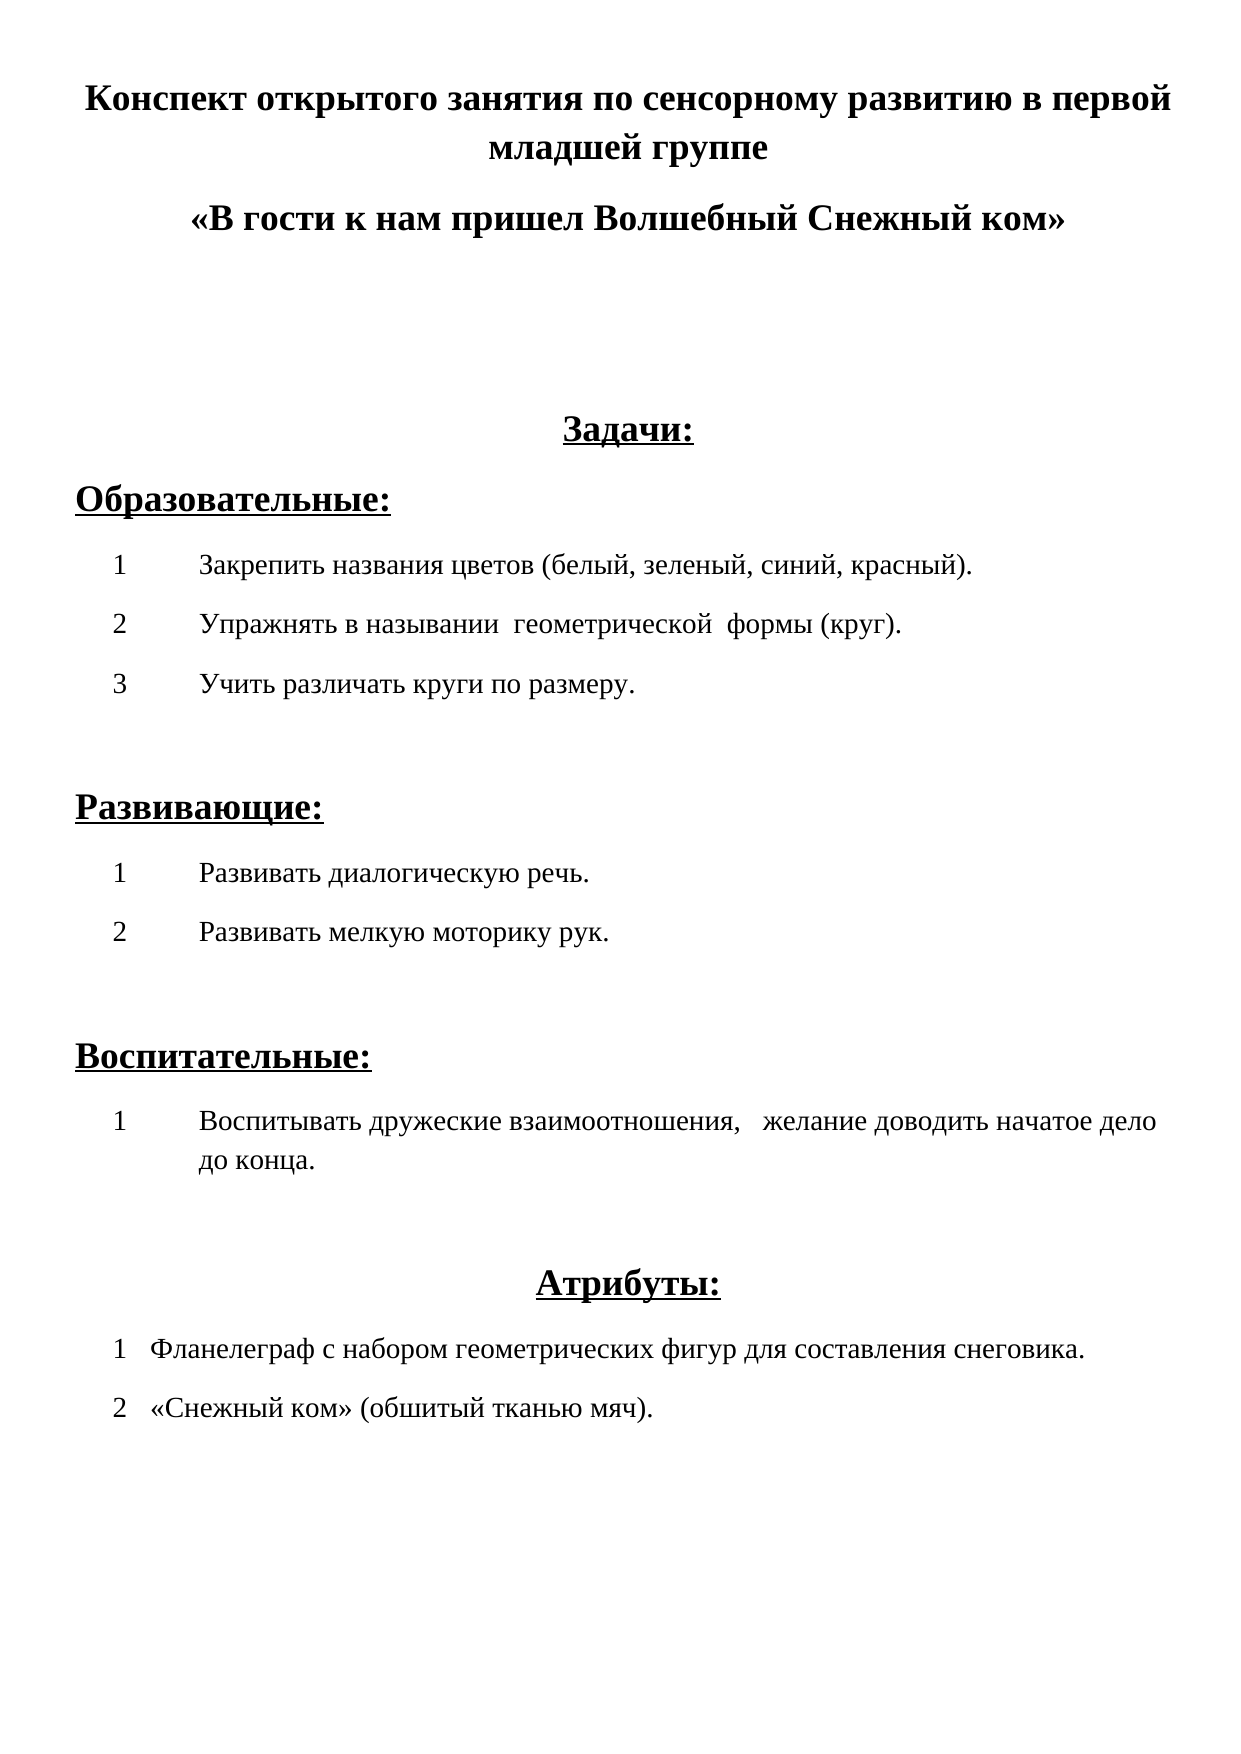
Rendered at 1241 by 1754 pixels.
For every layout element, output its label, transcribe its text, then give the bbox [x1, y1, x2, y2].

text Образовательные: [75, 477, 1181, 520]
text Атрибуты: [75, 1261, 1181, 1304]
text Задачи: [75, 406, 1181, 449]
list Фланелеграф с набором геометрических фигур для составления снеговика. [112, 1331, 1181, 1365]
text Конспект открытого занятия по сенсорному развитию в первой младшей группе [75, 75, 1181, 168]
text Воспитательные: [75, 1033, 1181, 1076]
list Упражнять в назывании геометрической формы (круг). [112, 606, 1181, 640]
list Учить различать круги по размеру. [112, 666, 1181, 699]
text «В гости к нам пришел Волшебный Снежный ком» [75, 195, 1181, 238]
list Закрепить названия цветов (белый, зеленый, синий, красный). [112, 547, 1181, 581]
list Развивать мелкую моторику рук. [112, 914, 1181, 948]
text Развивающие: [75, 784, 1181, 828]
list «Снежный ком» (обшитый тканью мяч). [112, 1391, 1181, 1424]
list Воспитывать дружеские взаимоотношения, желание доводить начатое дело до конца. [112, 1103, 1181, 1176]
list Развивать диалогическую речь. [112, 855, 1181, 888]
